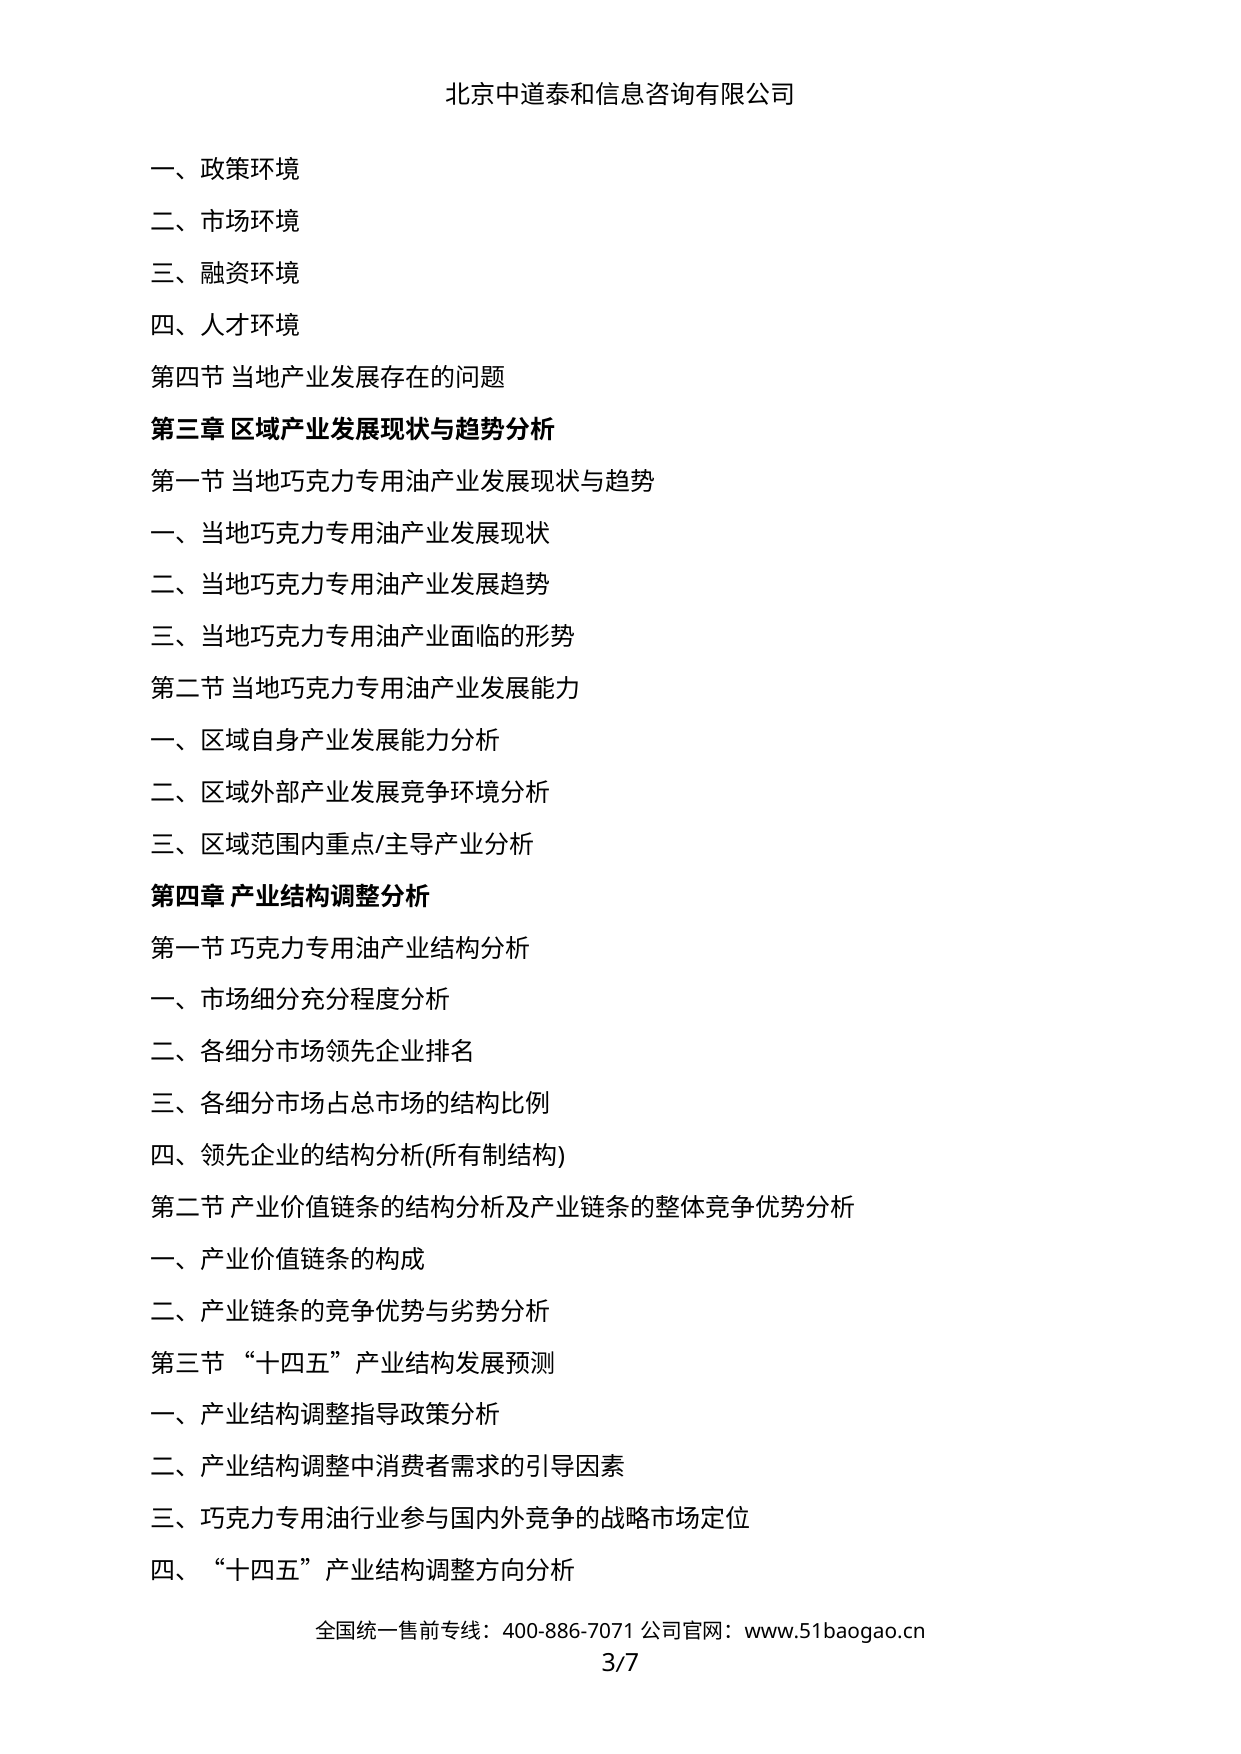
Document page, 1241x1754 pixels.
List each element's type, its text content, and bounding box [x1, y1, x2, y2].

text 一、产业结构调整指导政策分析 [150, 1395, 1090, 1431]
text 二、产业链条的竞争优势与劣势分析 [150, 1291, 1090, 1327]
text 三、各细分市场占总市场的结构比例 [150, 1084, 1090, 1120]
text 第四章 产业结构调整分析 [150, 876, 1090, 912]
text 三、巧克力专用油行业参与国内外竞争的战略市场定位 [150, 1499, 1090, 1535]
text 一、政策环境 [150, 150, 1090, 186]
text 二、各细分市场领先企业排名 [150, 1032, 1090, 1068]
text 二、当地巧克力专用油产业发展趋势 [150, 565, 1090, 601]
text 第四节 当地产业发展存在的问题 [150, 357, 1090, 394]
text 第二节 当地巧克力专用油产业发展能力 [150, 669, 1090, 705]
text 二、产业结构调整中消费者需求的引导因素 [150, 1447, 1090, 1483]
text 四、“十四五”产业结构调整方向分析 [150, 1551, 1090, 1587]
text 第一节 当地巧克力专用油产业发展现状与趋势 [150, 461, 1090, 497]
text 四、人才环境 [150, 306, 1090, 342]
text 二、市场环境 [150, 202, 1090, 238]
text 一、市场细分充分程度分析 [150, 980, 1090, 1016]
text 三、融资环境 [150, 254, 1090, 290]
text 三、当地巧克力专用油产业面临的形势 [150, 617, 1090, 653]
text 第三章 区域产业发展现状与趋势分析 [150, 409, 1090, 446]
text 三、区域范围内重点/主导产业分析 [150, 824, 1090, 861]
text 一、产业价值链条的构成 [150, 1239, 1090, 1276]
text 第一节 巧克力专用油产业结构分析 [150, 928, 1090, 964]
text 第三节 “十四五”产业结构发展预测 [150, 1343, 1090, 1379]
text 一、区域自身产业发展能力分析 [150, 721, 1090, 757]
text 一、当地巧克力专用油产业发展现状 [150, 513, 1090, 549]
text 第二节 产业价值链条的结构分析及产业链条的整体竞争优势分析 [150, 1187, 1090, 1224]
text 四、领先企业的结构分析(所有制结构) [150, 1136, 1090, 1172]
text 二、区域外部产业发展竞争环境分析 [150, 772, 1090, 809]
